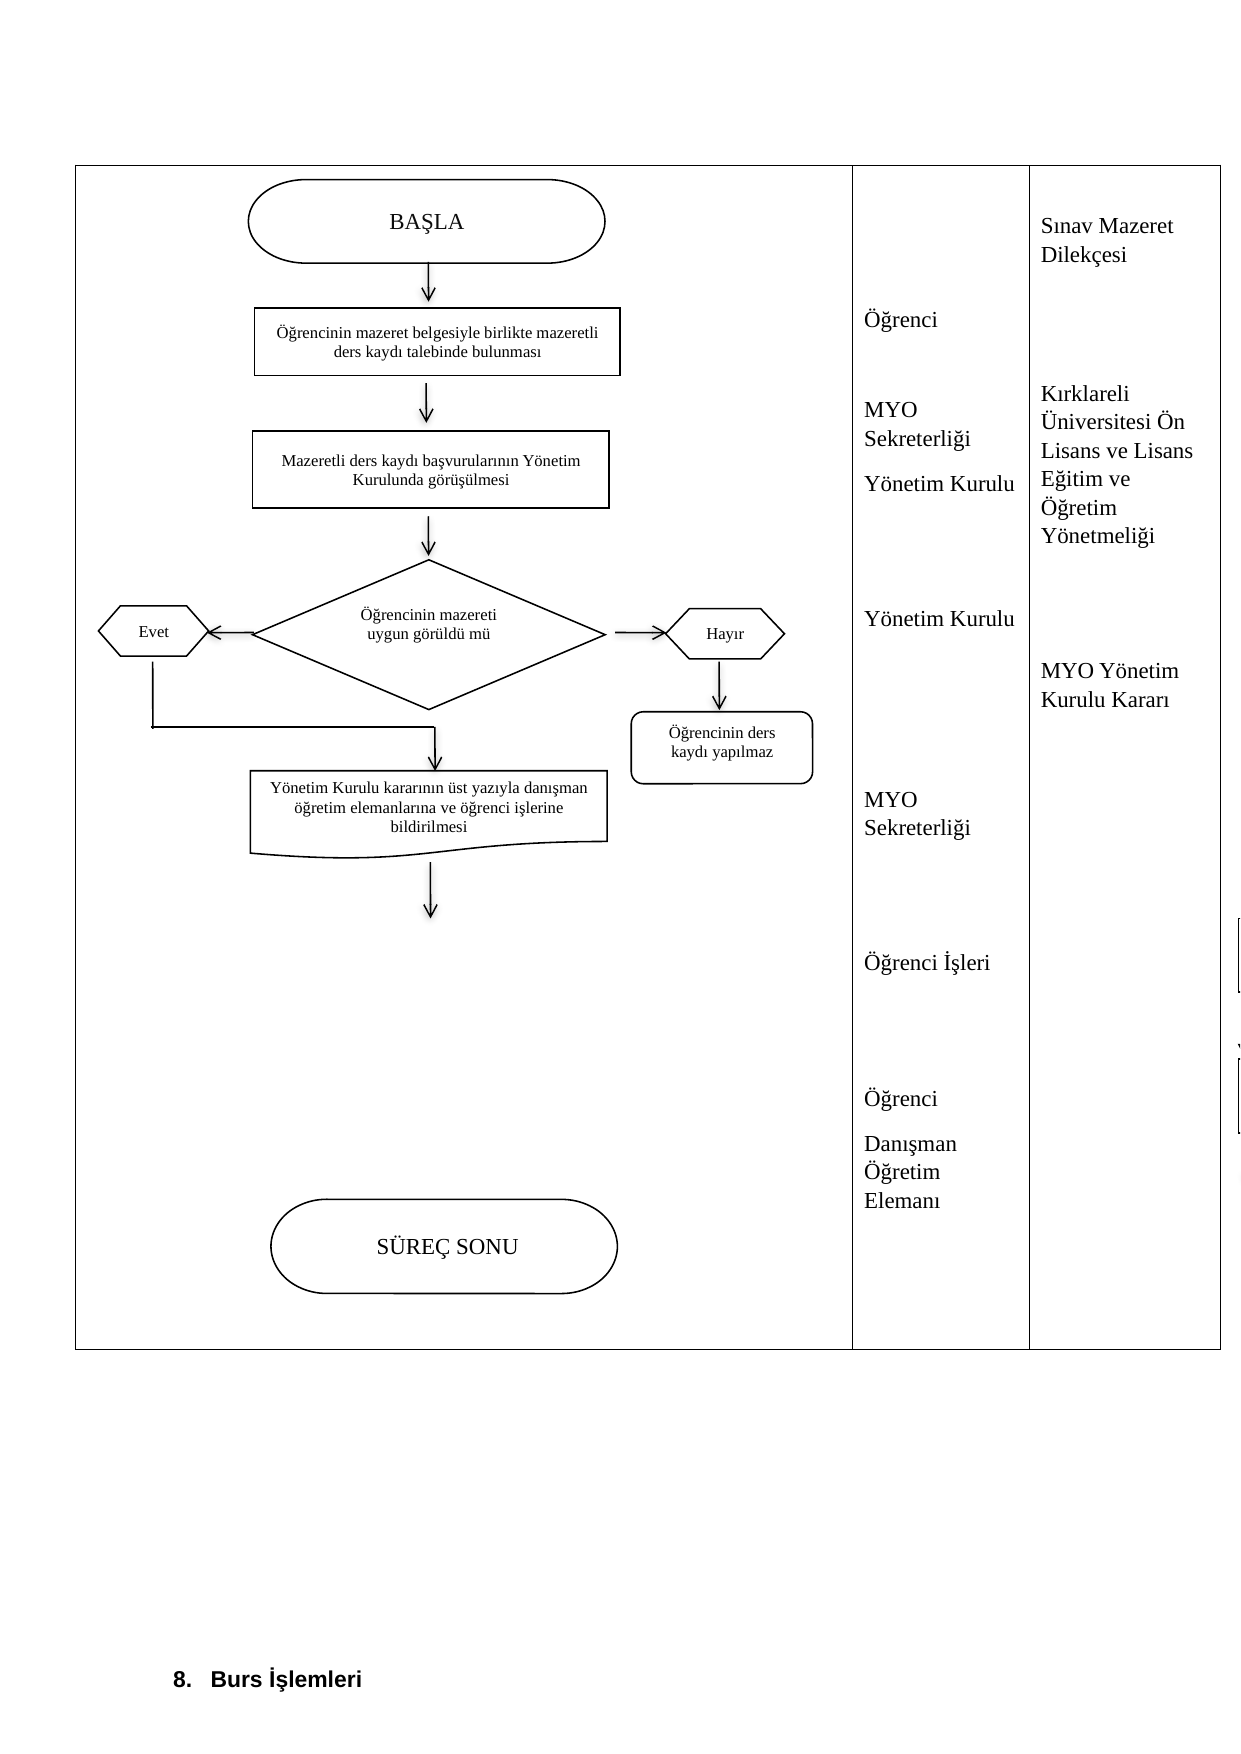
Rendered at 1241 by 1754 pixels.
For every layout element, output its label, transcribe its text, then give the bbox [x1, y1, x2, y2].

table_cell Öğrenci MYO Sekreterliği Yönetim Kurulu Yönetim Kurulu MYO Sekreterliği Öğrenci İşleri Öğrenci Danışman Öğretim Elemanı [853, 166, 1029, 1349]
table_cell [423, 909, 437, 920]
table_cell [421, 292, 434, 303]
table_cell Sınav Mazeret Dilekçesi Kırklareli Üniversitesi Ön Lisans ve Lisans Eğitim ve Öğretim Yönetmeliği MYO Yönetim Kurulu Kararı [1030, 166, 1220, 1349]
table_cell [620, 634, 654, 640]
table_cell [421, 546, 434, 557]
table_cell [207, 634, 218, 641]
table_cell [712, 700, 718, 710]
table_cell [76, 166, 852, 1349]
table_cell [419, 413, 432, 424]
list Burs İşlemleri [173, 1666, 1161, 1692]
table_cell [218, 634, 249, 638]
